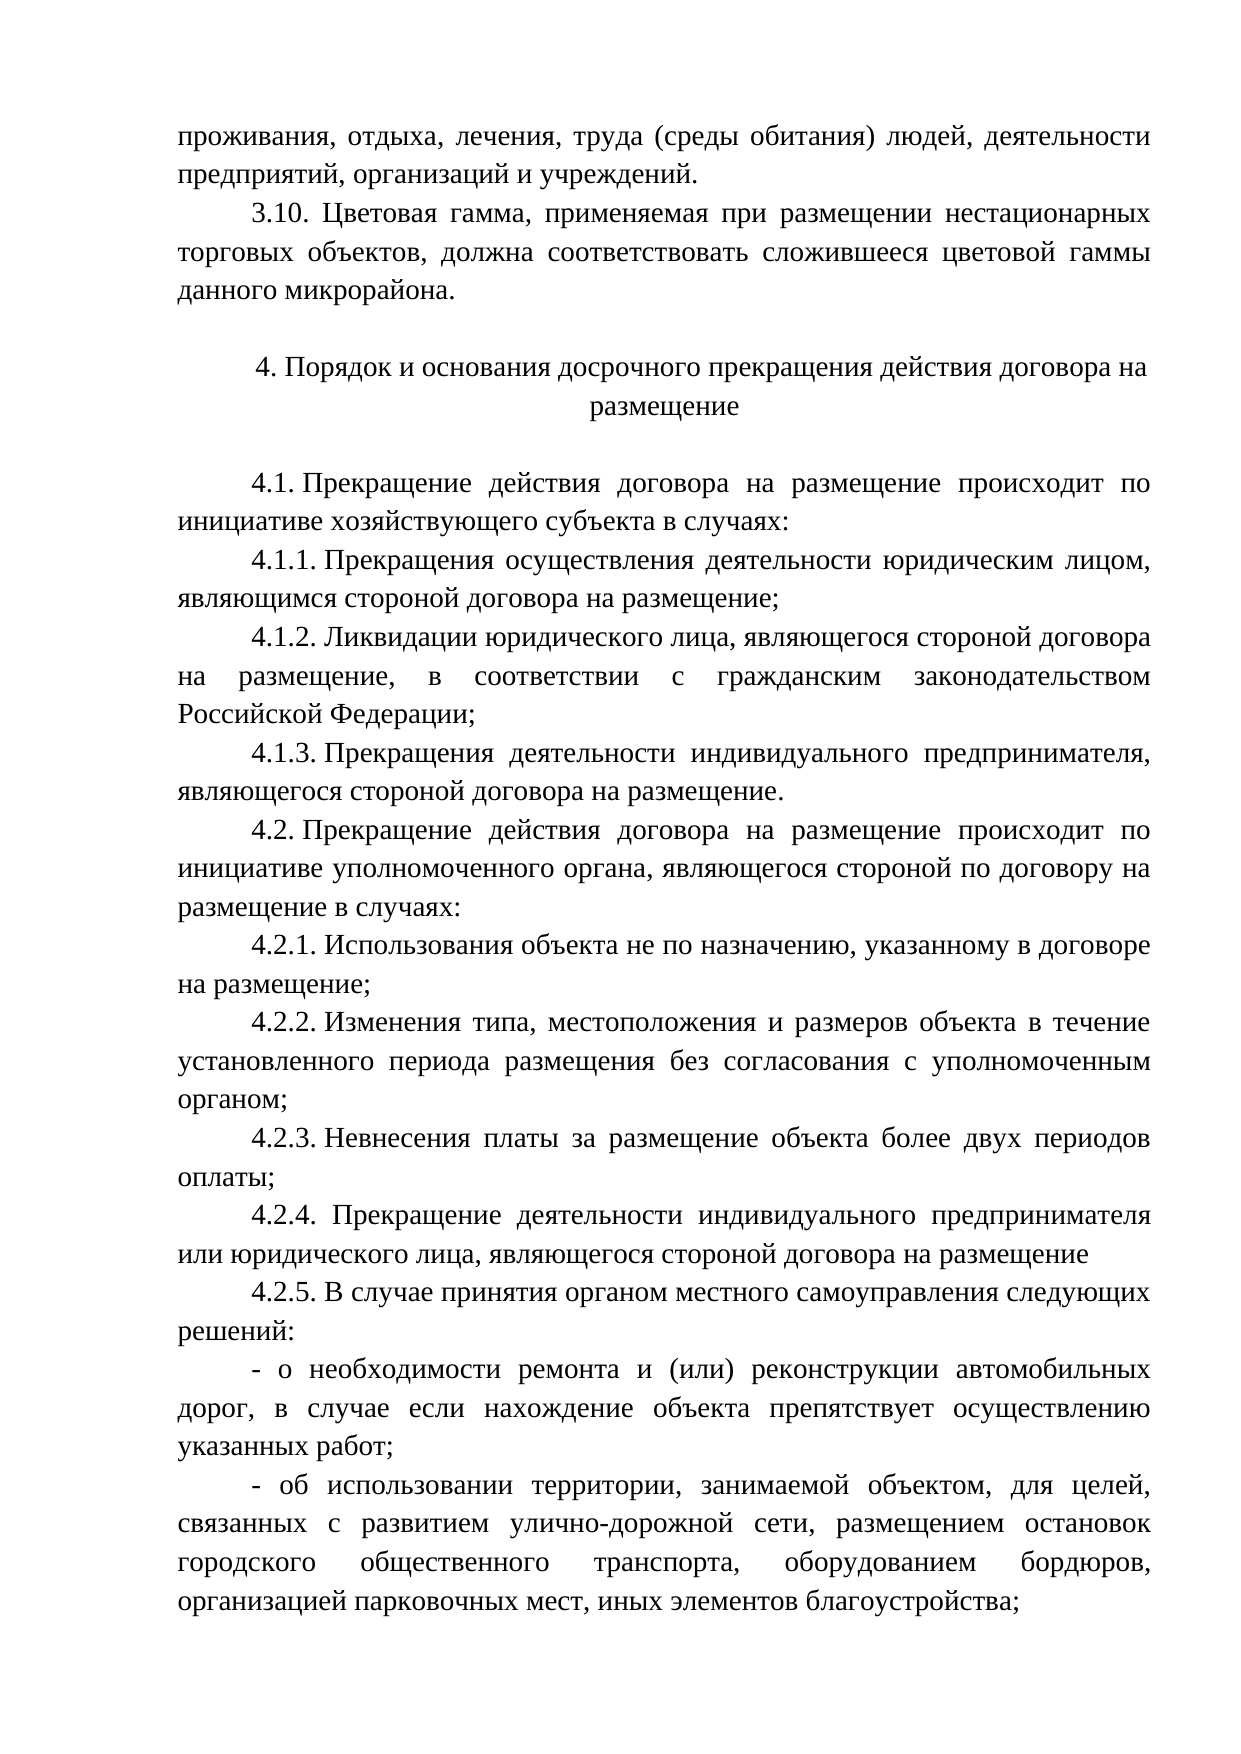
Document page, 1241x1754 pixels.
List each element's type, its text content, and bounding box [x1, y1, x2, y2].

text 4.2. Прекращение действия договора на размещение происходит по инициативе уполномоченного органа, являющегося стороной по договору на размещение в случаях: [177, 812, 1152, 922]
text 4.1. Прекращение действия договора на размещение происходит по инициативе хозяйствующего субъекта в случаях: [177, 465, 1152, 537]
text 4.1.1. Прекращения осуществления деятельности юридическим лицом, являющимся стороной договора на размещение; [177, 542, 1152, 614]
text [177, 118, 1152, 190]
text - об использовании территории, занимаемой объектом, для целей, связанных с развитием улично-дорожной сети, размещением остановок городского общественного транспорта, оборудованием бордюров, организацией парковочных мест, иных элементов благоустройства; [177, 1467, 1152, 1616]
text 4.1.2. Ликвидации юридического лица, являющегося стороной договора на размещение, в соответствии с гражданским законодательством Российской Федерации; [177, 619, 1152, 730]
text 3.10. Цветовая гамма, применяемая при размещении нестационарных торговых объектов, должна соответствовать сложившееся цветовой гаммы данного микрорайона. [177, 195, 1152, 306]
text 4.1.3. Прекращения деятельности индивидуального предпринимателя, являющегося стороной договора на размещение. [177, 735, 1152, 807]
text 4.2.1. Использования объекта не по назначению, указанному в договоре на размещение; [177, 927, 1152, 999]
text 4.2.2. Изменения типа, местоположения и размеров объекта в течение установленного периода размещения без согласования с уполномоченным органом; [177, 1004, 1152, 1115]
text 4.2.5. В случае принятия органом местного самоуправления следующих решений: [177, 1274, 1152, 1346]
text 4. Порядок и основания досрочного прекращения действия договора на размещение [177, 349, 1152, 421]
text 4.2.4. Прекращение деятельности индивидуального предпринимателя или юридического лица, являющегося стороной договора на размещение [177, 1197, 1152, 1269]
text - о необходимости ремонта и (или) реконструкции автомобильных дорог, в случае если нахождение объекта препятствует осуществлению указанных работ; [177, 1351, 1152, 1462]
text 4.2.3. Невнесения платы за размещение объекта более двух периодов оплаты; [177, 1120, 1152, 1192]
